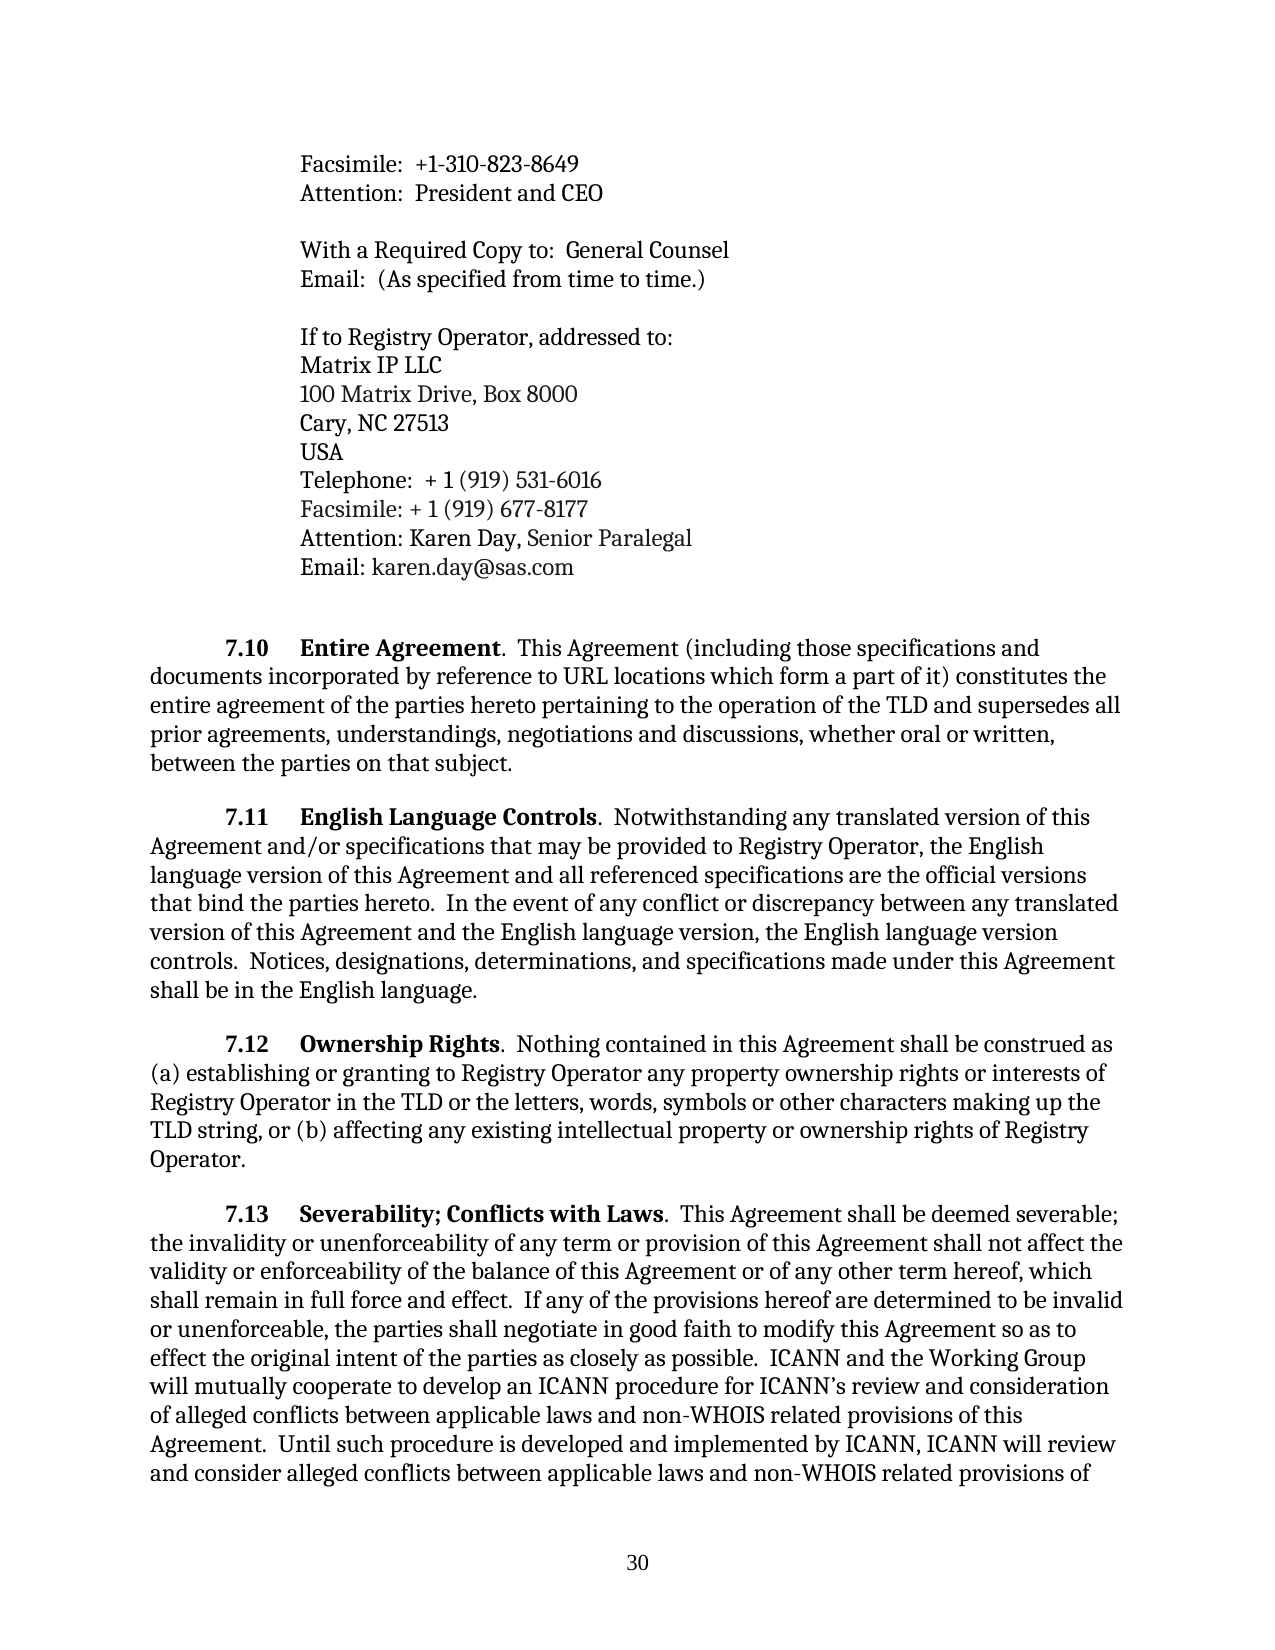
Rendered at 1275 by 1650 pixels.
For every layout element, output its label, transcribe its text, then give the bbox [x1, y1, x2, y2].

text Telephone: + 1 (919) 531-6016 [300, 466, 1125, 495]
text USA [150, 437, 1125, 466]
text Entire Agreement. This Agreement (including those specifications and documents incorporated by reference to URL locations which form a part of it) constitutes the entire agreement of the parties hereto pertaining to the operation of the TLD and supersedes all prior agreements, understandings, negotiations and discussions, whether oral or written, between the parties on that subject. [150, 633, 1125, 777]
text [150, 1199, 1125, 1487]
text Facsimile: + 1 (919) 677-8177 Attention: Karen Day, Senior Paralegal [300, 495, 1125, 552]
text Ownership Rights. Nothing contained in this Agreement shall be construed as (a) establishing or granting to Registry Operator any property ownership rights or interests of Registry Operator in the TLD or the letters, words, symbols or other characters making up the TLD string, or (b) affecting any existing intellectual property or ownership rights of Registry Operator. [150, 1029, 1125, 1174]
text Email: karen.day@sas.com [300, 552, 1125, 608]
text English Language Controls. Notwithstanding any translated version of this Agreement and/or specifications that may be provided to Registry Operator, the English language version of this Agreement and all referenced specifications are the official versions that bind the parties hereto. In the event of any conflict or discrepancy between any translated version of this Agreement and the English language version, the English language version controls. Notices, designations, determinations, and specifications made under this Agreement shall be in the English language. [150, 802, 1125, 1004]
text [300, 150, 1125, 409]
text Cary, NC 27513 [300, 409, 1125, 437]
